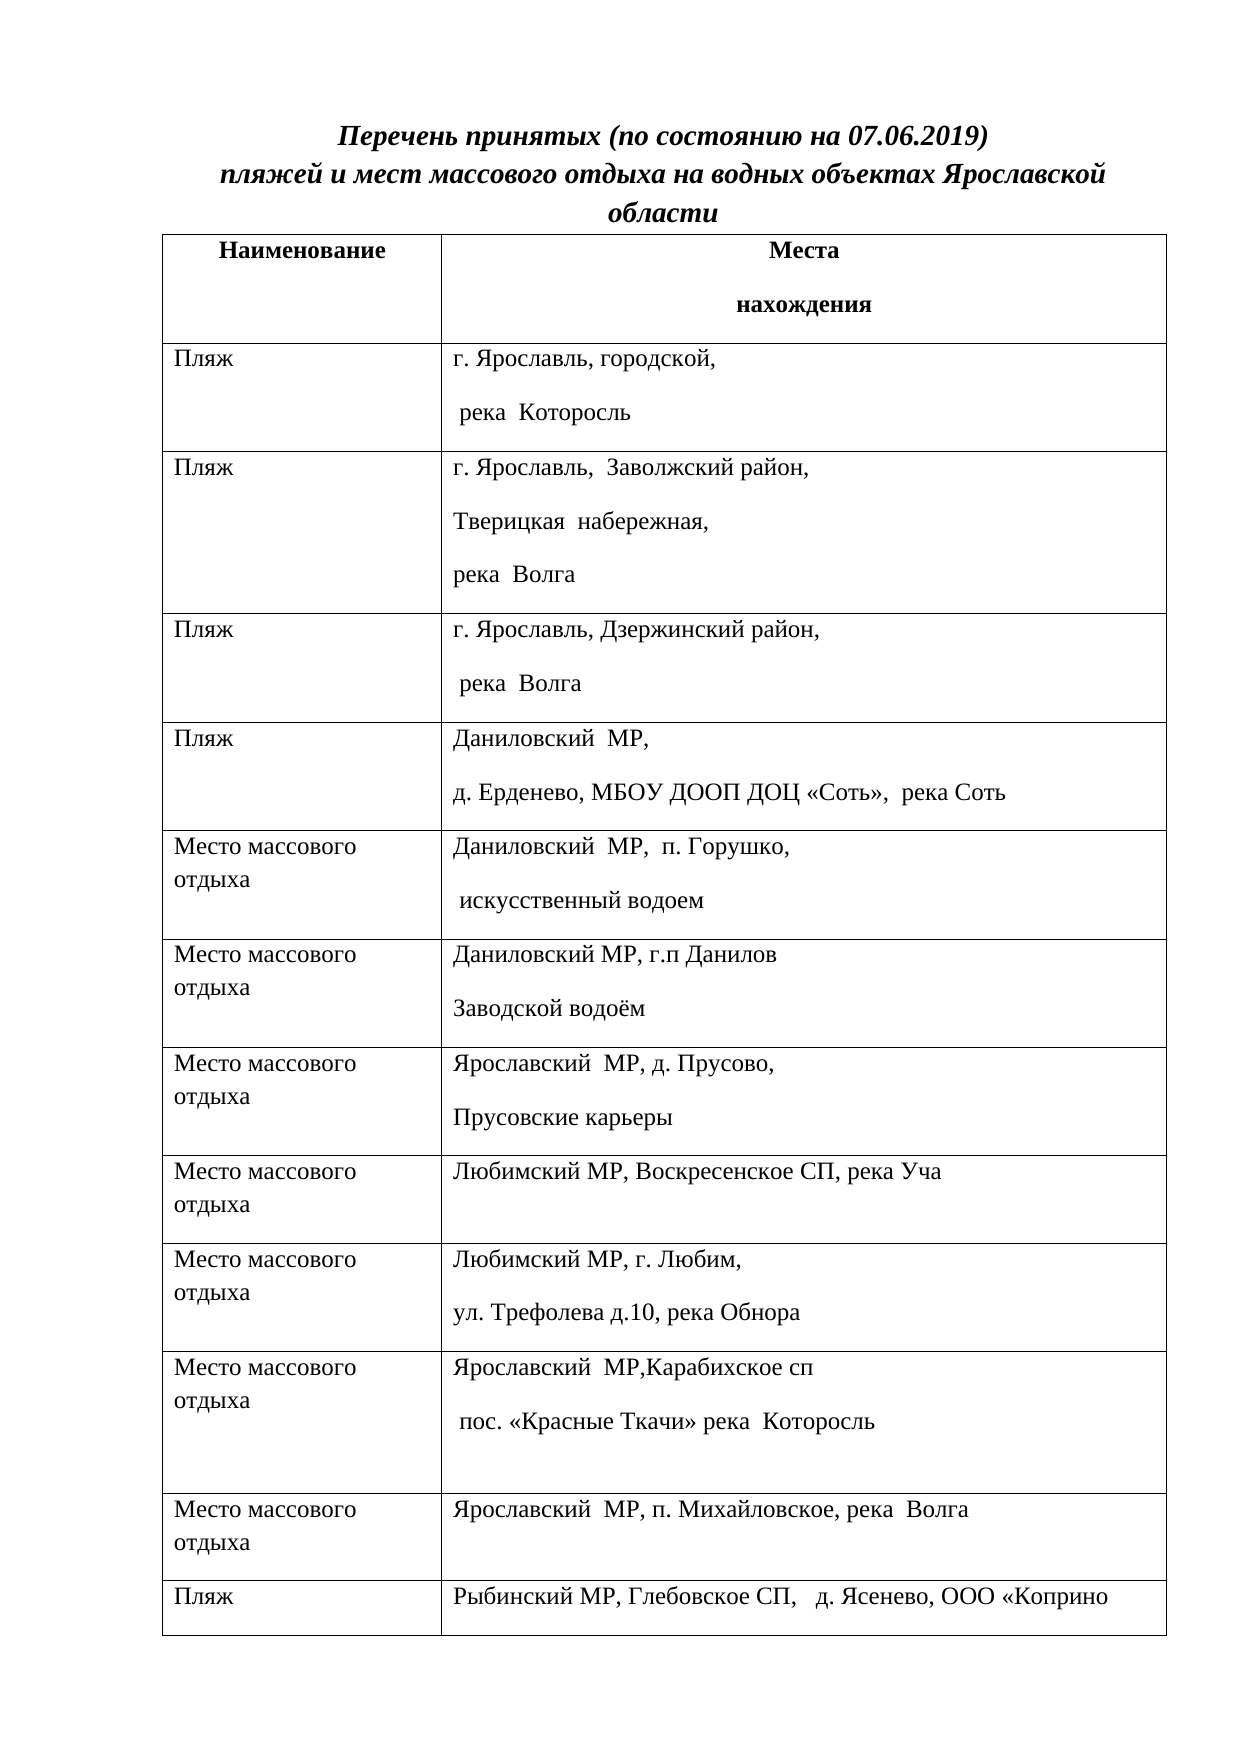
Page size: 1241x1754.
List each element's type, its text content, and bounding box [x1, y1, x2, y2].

table_cell Место массового отдыха [163, 1048, 441, 1155]
table_cell Любимский МР, Воскресенское СП, река Уча [442, 1156, 1166, 1243]
table_cell Любимский МР, г. Любим, ул. Трефолева д.10, река Обнора [442, 1244, 1166, 1351]
table_cell г. Ярославль, Заволжский район, Тверицкая набережная, река Волга [442, 452, 1166, 613]
table_cell Пляж [163, 1581, 441, 1635]
table_cell Даниловский МР, д. Ерденево, МБОУ ДООП ДОЦ «Соть», река Соть [442, 723, 1166, 830]
table_cell Ярославский МР, п. Михайловское, река Волга [442, 1494, 1166, 1580]
table_cell г. Ярославль, городской, река Которосль [442, 344, 1166, 451]
table_cell Ярославский МР, д. Прусово, Прусовские карьеры [442, 1048, 1166, 1155]
table_cell Ярославский МР,Карабихское сп пос. «Красные Ткачи» река Которосль [442, 1352, 1166, 1493]
table_cell Место массового отдыха [163, 831, 441, 938]
table_cell Место массового отдыха [163, 940, 441, 1047]
table_header Места нахождения [442, 235, 1166, 342]
table_cell г. Ярославль, Дзержинский район, река Волга [442, 614, 1166, 722]
table_cell Пляж [163, 723, 441, 830]
text Перечень принятых (по состоянию на 07.06.2019) [177, 118, 1152, 152]
table_cell Место массового отдыха [163, 1352, 441, 1493]
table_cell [442, 1581, 1166, 1635]
table_cell Пляж [163, 344, 441, 451]
table_cell Пляж [163, 614, 441, 722]
table_cell Пляж [163, 452, 441, 613]
table_cell Место массового отдыха [163, 1244, 441, 1351]
table_header Наименование [163, 235, 441, 342]
text пляжей и мест массового отдыха на водных объектах Ярославской области [177, 157, 1152, 229]
table_cell Место массового отдыха [163, 1156, 441, 1243]
table_cell Даниловский МР, п. Горушко, искусственный водоем [442, 831, 1166, 938]
table_cell Даниловский МР, г.п Данилов Заводской водоём [442, 940, 1166, 1047]
table_cell Место массового отдыха [163, 1494, 441, 1580]
